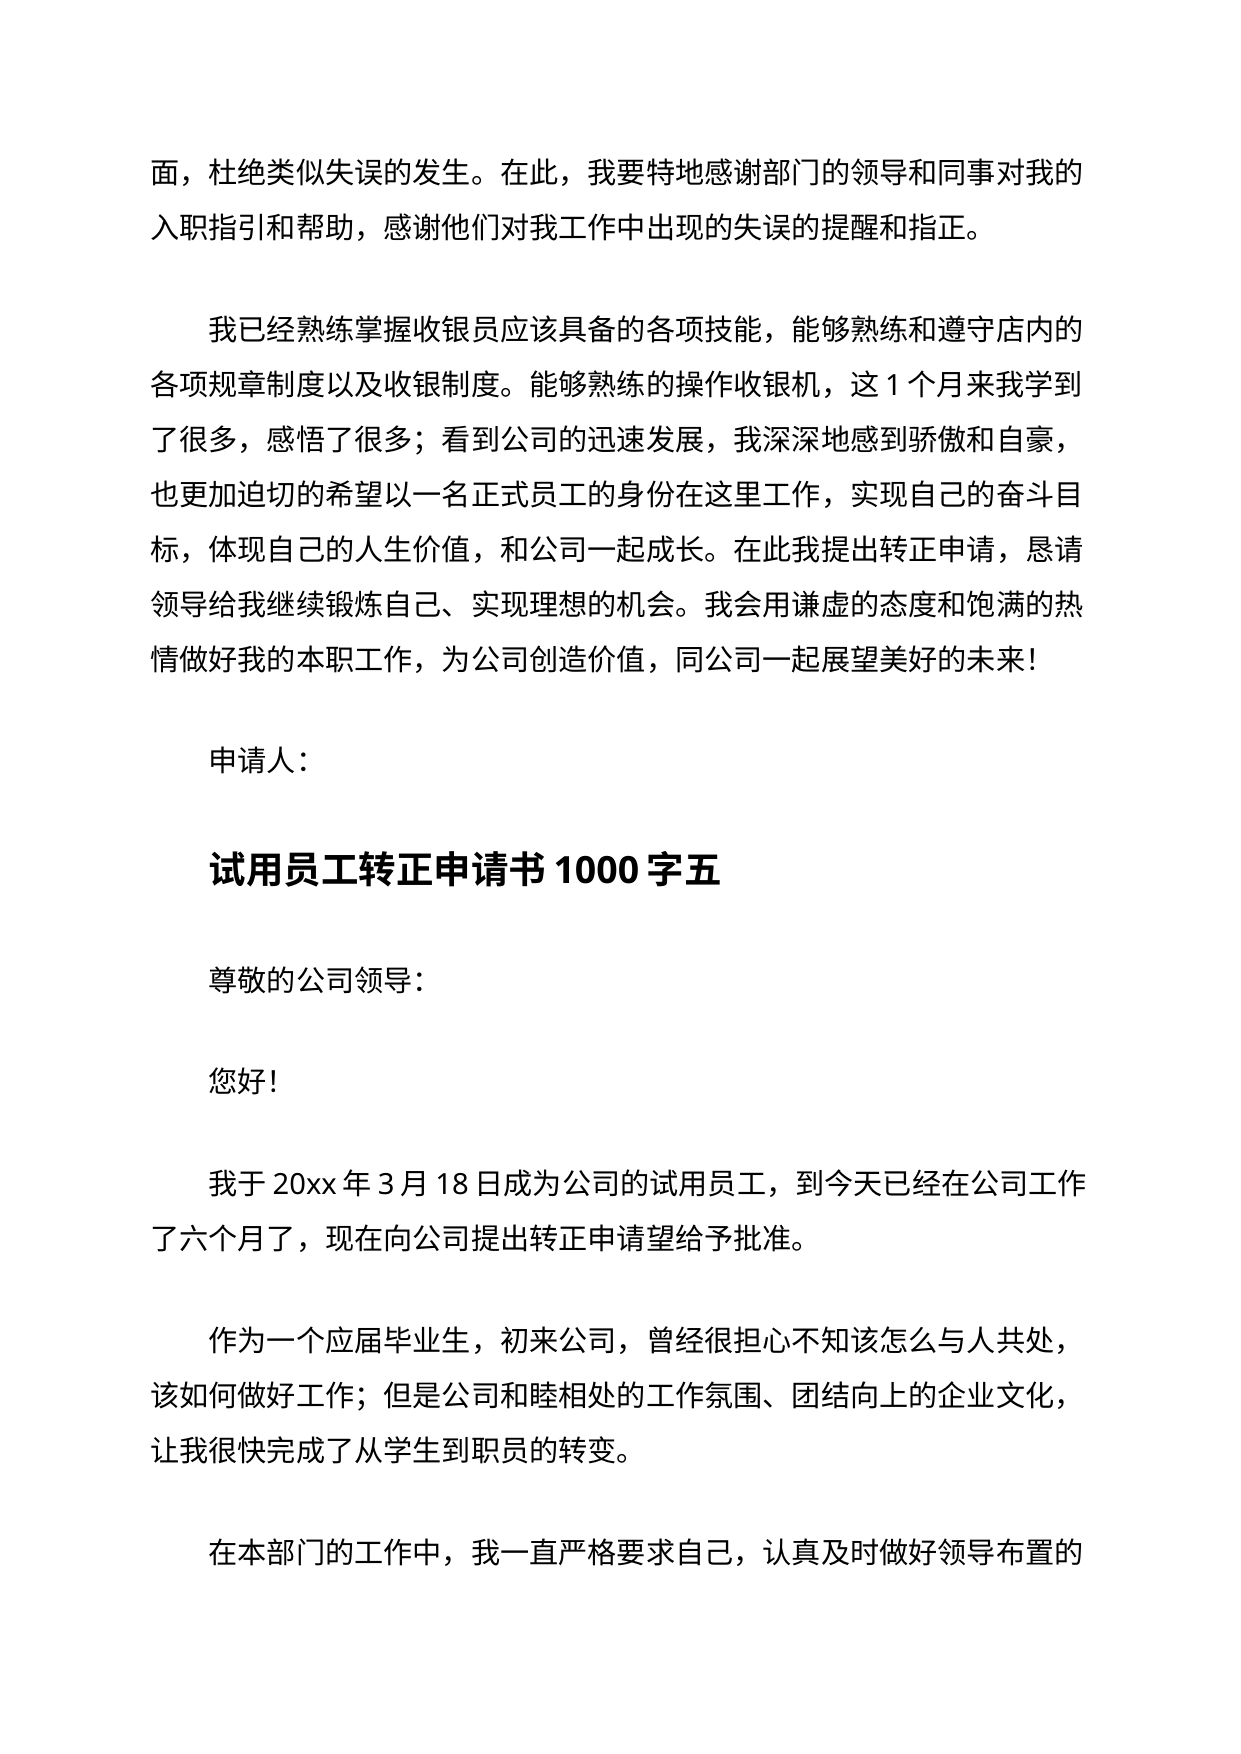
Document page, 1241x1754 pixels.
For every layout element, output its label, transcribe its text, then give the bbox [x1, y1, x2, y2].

text 我于20xx年3月18日成为公司的试用员工，到今天已经在公司工作了六个月了，现在向公司提出转正申请望给予批准。 [150, 1161, 1090, 1258]
text 作为一个应届毕业生，初来公司，曾经很担心不知该怎么与人共处，该如何做好工作；但是公司和睦相处的工作氛围、团结向上的企业文化，让我很快完成了从学生到职员的转变。 [150, 1318, 1090, 1470]
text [150, 150, 1090, 247]
text 尊敬的公司领导： [150, 957, 1090, 999]
text 试用员工转正申请书1000字五 [150, 840, 1090, 894]
text 您好！ [150, 1059, 1090, 1101]
text 我已经熟练掌握收银员应该具备的各项技能，能够熟练和遵守店内的各项规章制度以及收银制度。能够熟练的操作收银机，这1个月来我学到了很多，感悟了很多；看到公司的迅速发展，我深深地感到骄傲和自豪，也更加迫切的希望以一名正式员工的身份在这里工作，实现自己的奋斗目标，体现自己的人生价值，和公司一起成长。在此我提出转正申请，恳请领导给我继续锻炼自己、实现理想的机会。我会用谦虚的态度和饱满的热情做好我的本职工作，为公司创造价值，同公司一起展望美好的未来！ [150, 307, 1090, 678]
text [150, 1529, 1090, 1571]
text 申请人： [150, 738, 1090, 780]
